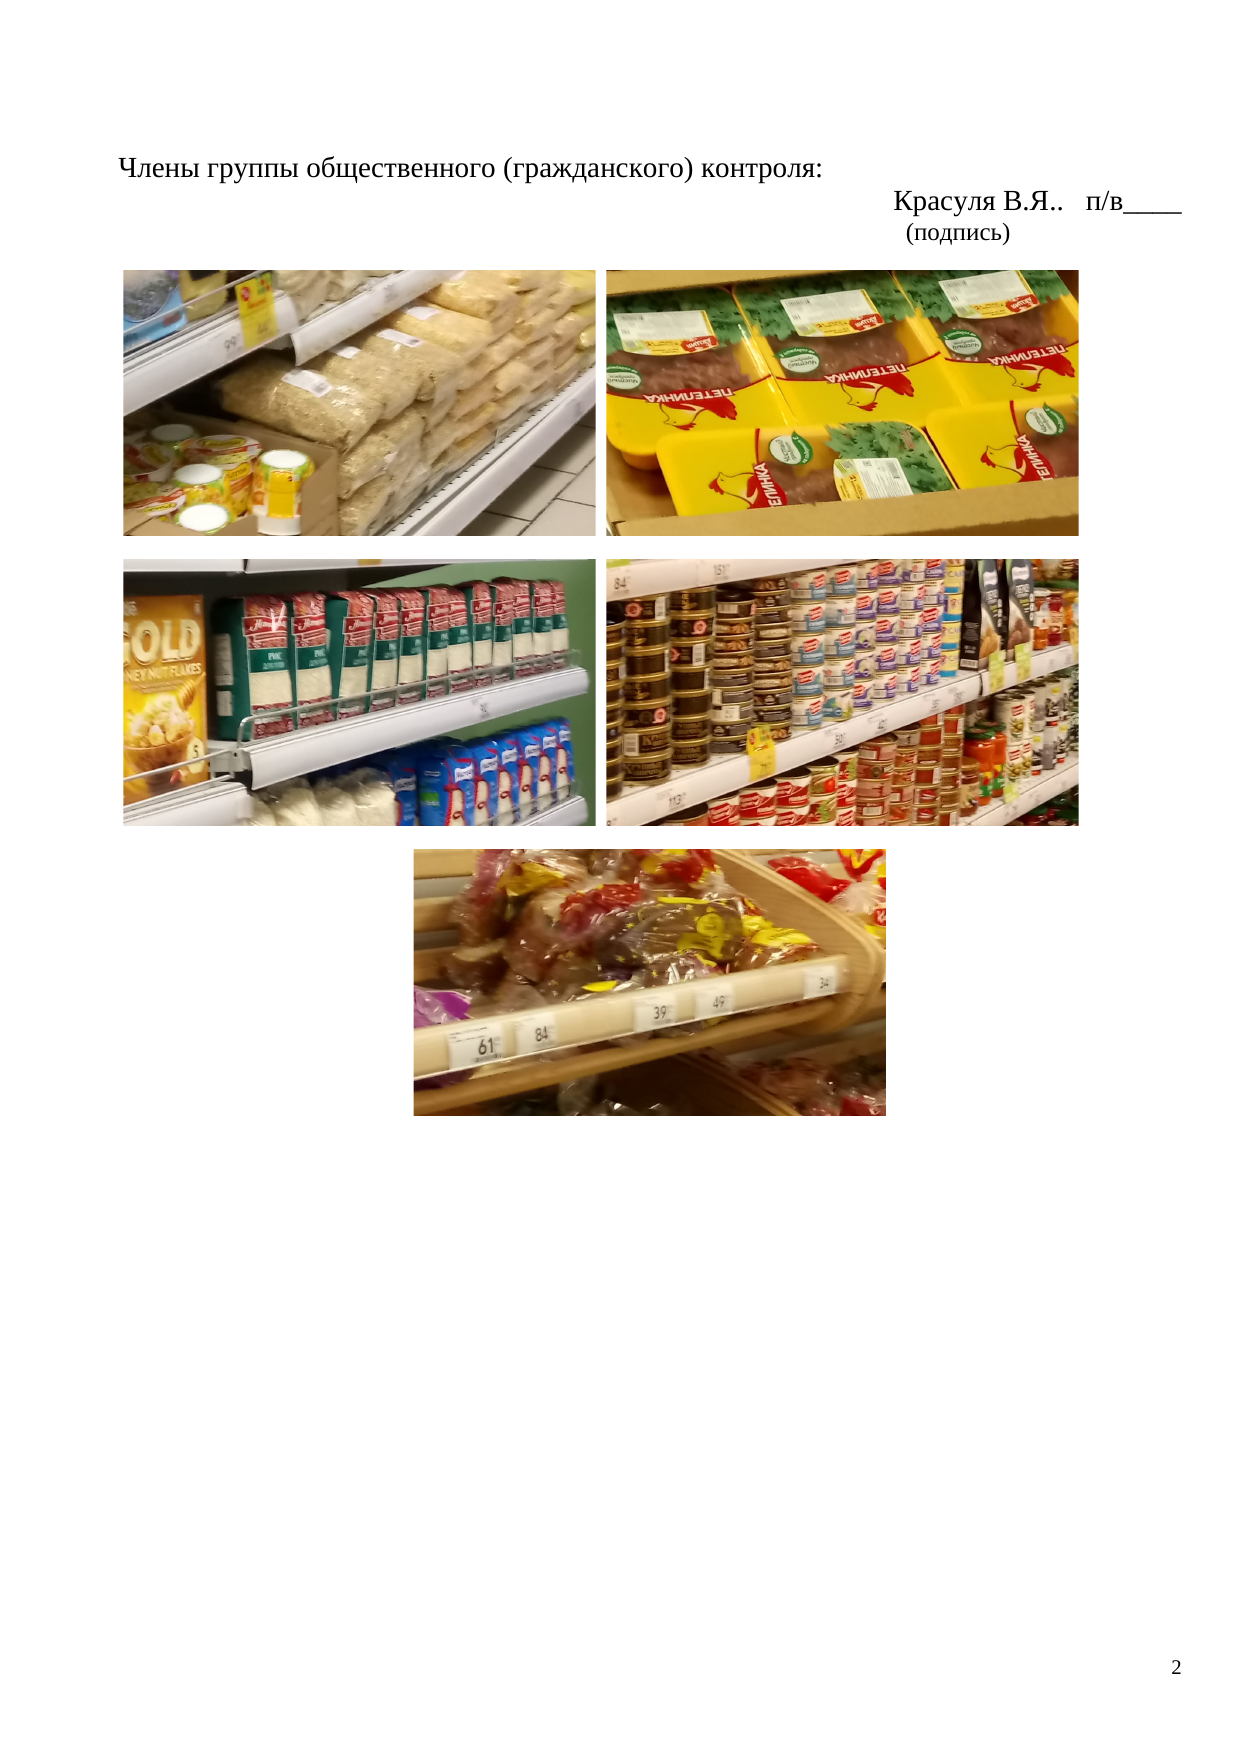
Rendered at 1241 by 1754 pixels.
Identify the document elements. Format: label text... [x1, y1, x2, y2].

picture [606, 559, 1079, 826]
picture [606, 270, 1079, 536]
picture [123, 559, 596, 826]
picture [123, 270, 596, 536]
picture [413, 849, 886, 1116]
text Члены группы общественного (гражданского) контроля: [118, 150, 1181, 183]
text Красуля В.Я.. п/в____ [118, 183, 1181, 217]
text (подпись) [118, 217, 1181, 246]
